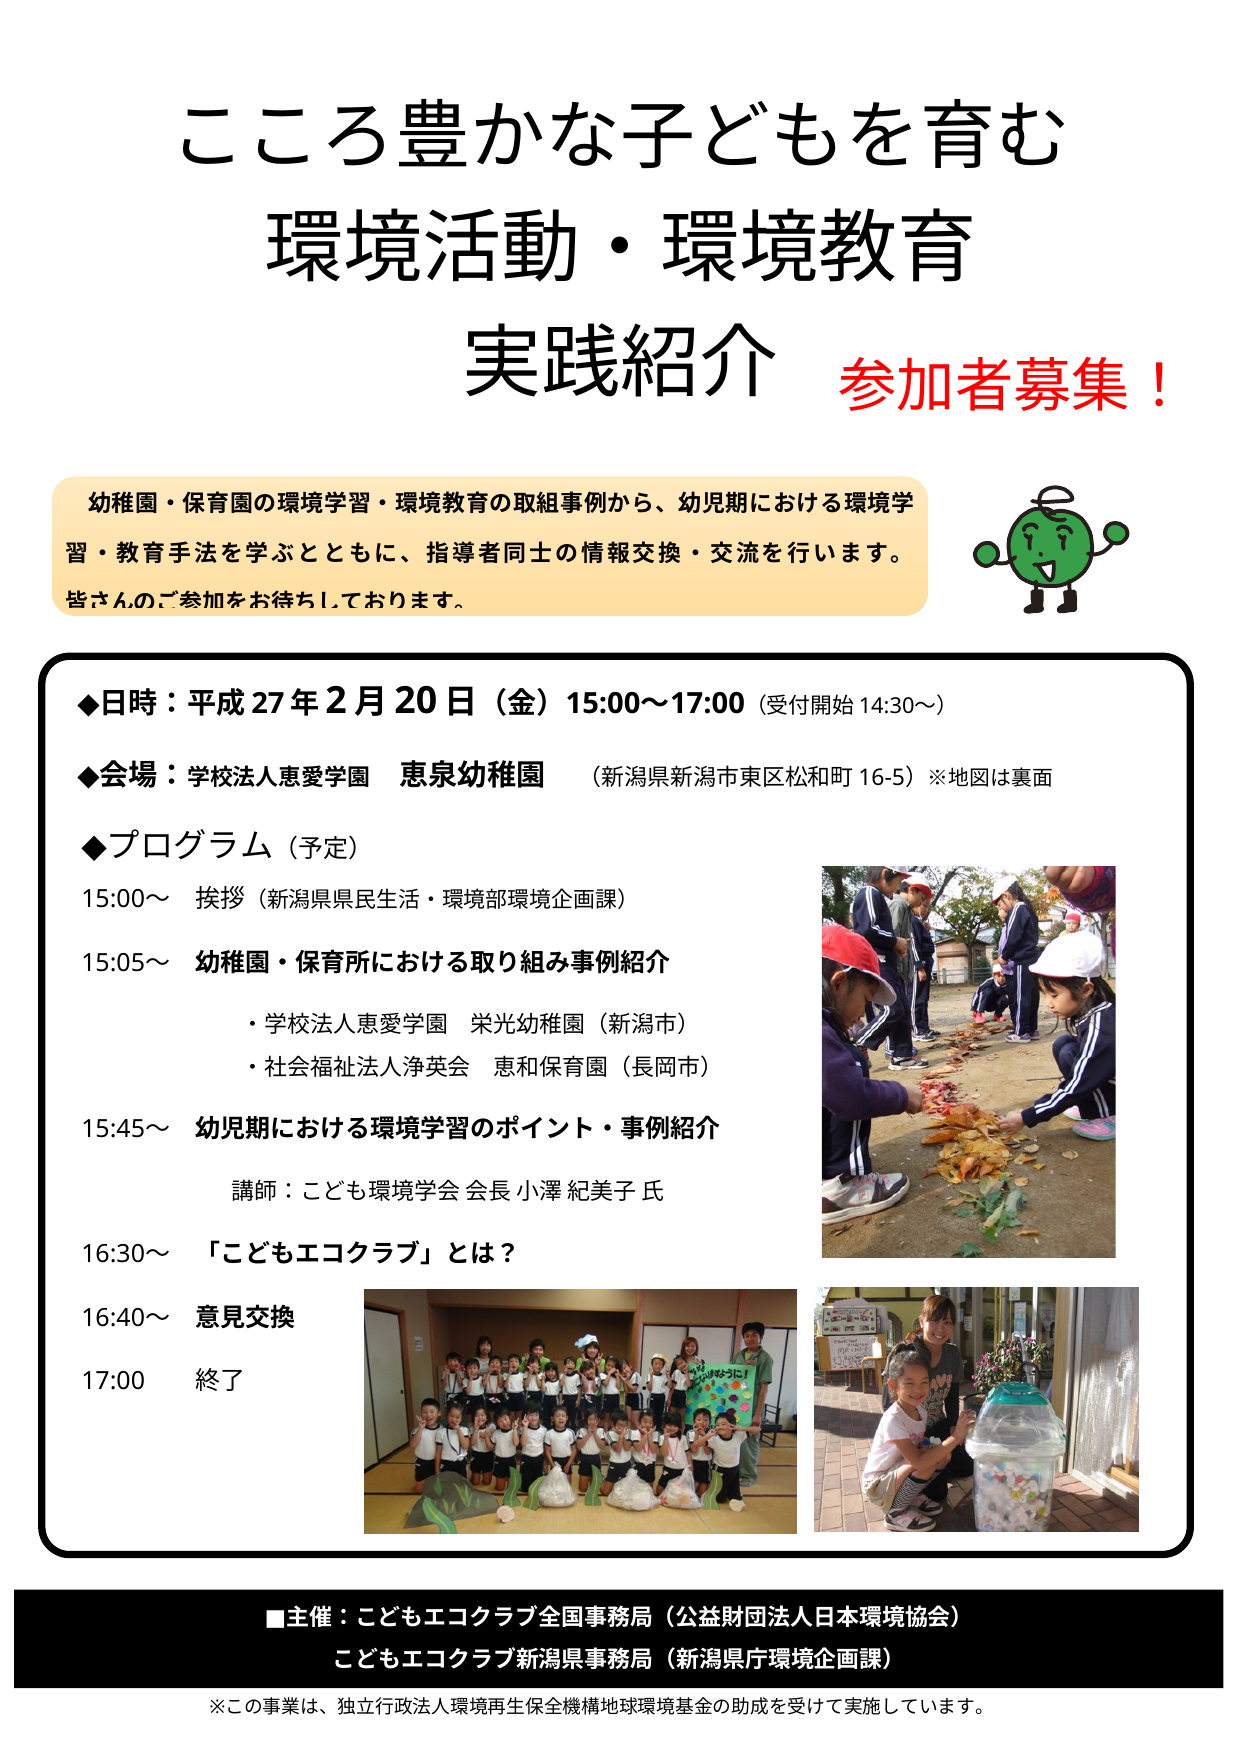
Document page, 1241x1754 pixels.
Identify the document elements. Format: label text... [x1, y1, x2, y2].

text 環境活動・環境教育 [75, 184, 1165, 298]
text 実践紹介 [75, 298, 1165, 413]
picture [821, 866, 1116, 1258]
text こころ豊かな子どもを育む [75, 75, 1165, 184]
picture [814, 1287, 1139, 1532]
picture [364, 1289, 797, 1534]
